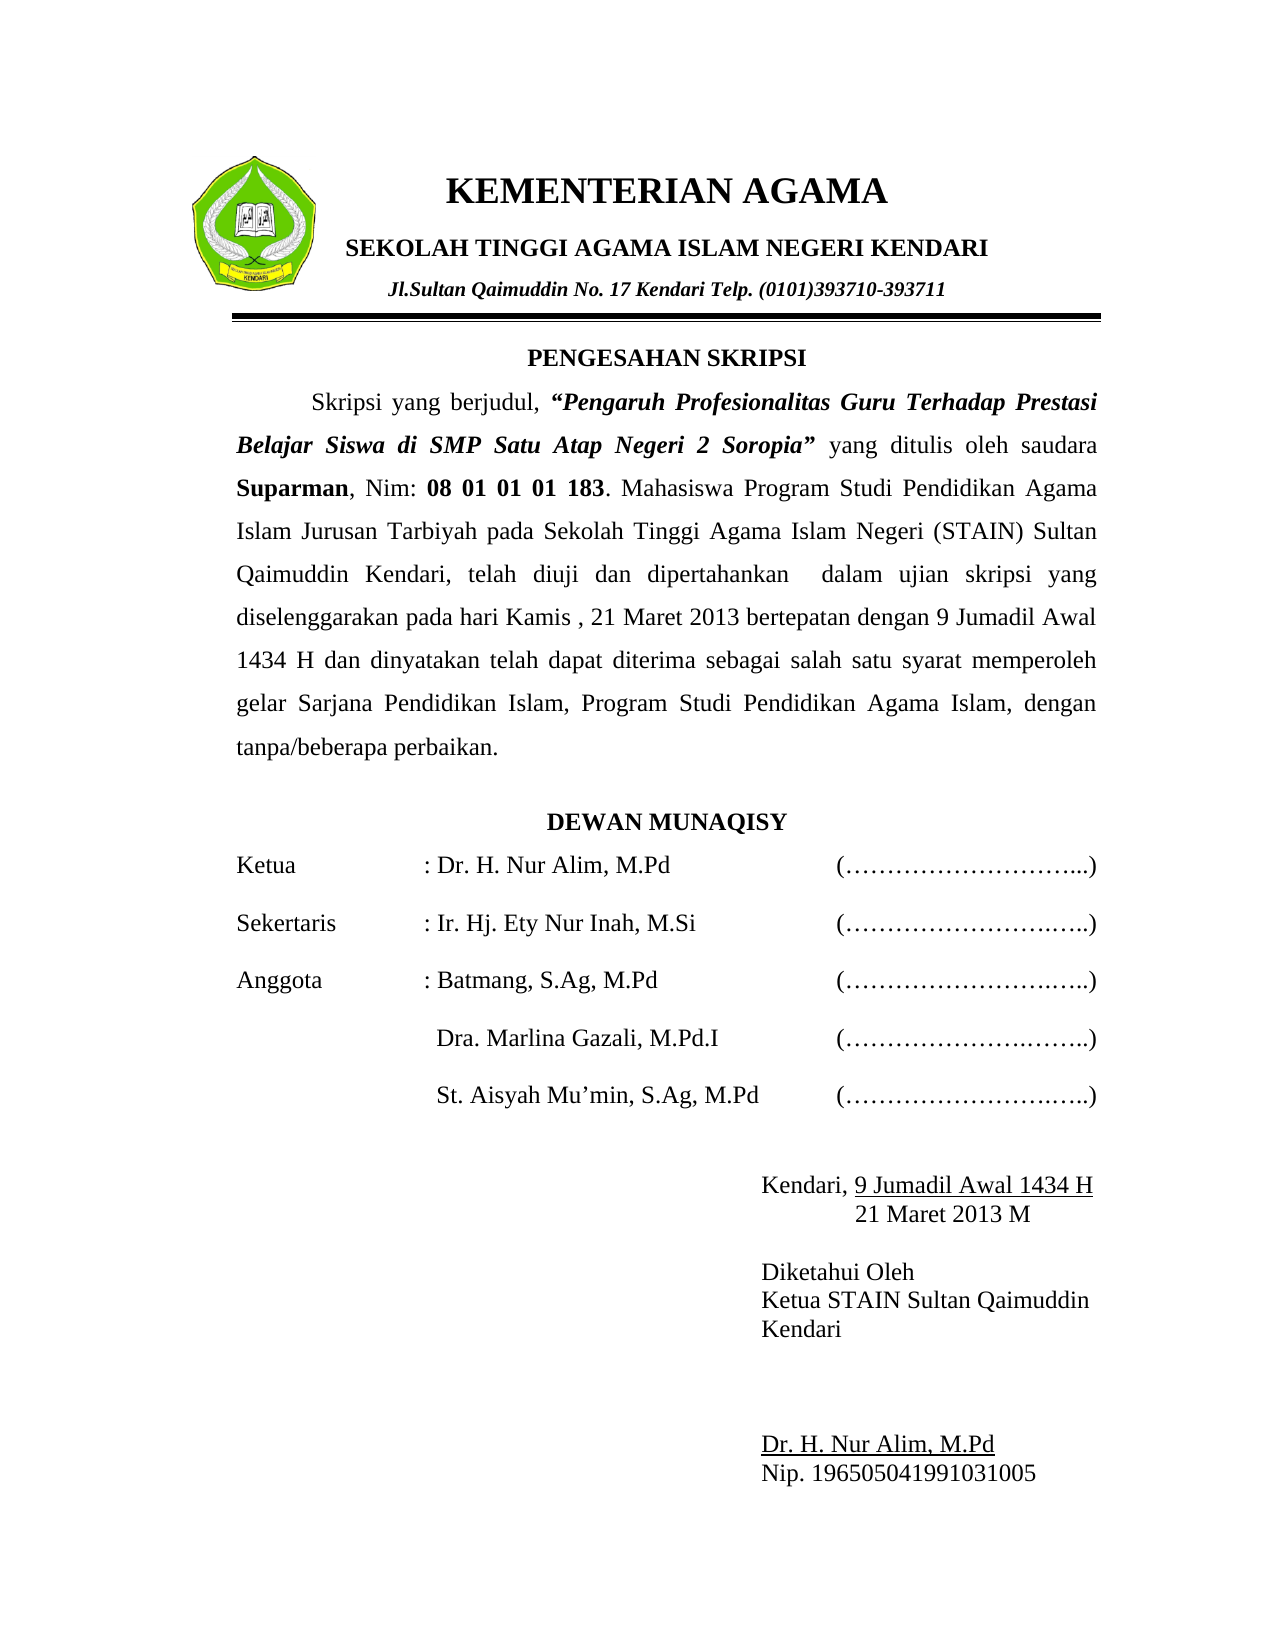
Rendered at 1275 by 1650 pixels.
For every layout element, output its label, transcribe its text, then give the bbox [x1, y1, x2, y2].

text Nip. 196505041991031005 [236, 1458, 1098, 1487]
text Jl.Sultan Qaimuddin No. 17 Kendari Telp. (0101)393710-393711 [236, 277, 1098, 301]
text PENGESAHAN SKRIPSI [236, 343, 1098, 372]
text Dr. H. Nur Alim, M.Pd [236, 1429, 1098, 1458]
text Ketua STAIN Sultan Qaimuddin Kendari [236, 1286, 1098, 1343]
table_header [232, 322, 1101, 326]
text Sekertaris : Ir. Hj. Ety Nur Inah, M.Si (…………………….…..) Anggota : Batmang, S.Ag, M.Pd (…………………….…..) [236, 908, 1098, 994]
text SEKOLAH TINGGI AGAMA ISLAM NEGERI KENDARI [236, 233, 1098, 262]
text Ketua : Dr. H. Nur Alim, M.Pd (………………………...) [236, 850, 1098, 879]
text Skripsi yang berjudul, “Pengaruh Profesionalitas Guru Terhadap Prestasi Belajar Siswa di SMP Satu Atap Negeri 2 Soropia” yang ditulis oleh saudara Suparman, Nim: 08 01 01 01 183. Mahasiswa Program Studi Pendidikan Agama Islam Jurusan Tarbiyah pada Sekolah Tinggi Agama Islam Negeri (STAIN) Sultan Qaimuddin Kendari, telah diuji dan dipertahankan dalam ujian skripsi yang diselenggarakan pada hari Kamis , 21 Maret 2013 bertepatan dengan 9 Jumadil Awal 1434 H dan dinyatakan telah dapat diterima sebagai salah satu syarat memperoleh gelar Sarjana Pendidikan Islam, Program Studi Pendidikan Agama Islam, dengan tanpa/beberapa perbaikan. [236, 387, 1098, 760]
text Dra. Marlina Gazali, M.Pd.I (………………….……..) [236, 1023, 1098, 1051]
text St. Aisyah Mu’min, S.Ag, M.Pd (…………………….…..) [236, 1080, 1098, 1109]
text KEMENTERIAN AGAMA [236, 169, 1098, 212]
text DEWAN MUNAQISY [236, 807, 1098, 836]
text Diketahui Oleh [236, 1257, 1098, 1286]
picture [192, 156, 316, 291]
text 21 Maret 2013 M [236, 1199, 1098, 1228]
text Kendari, 9 Jumadil Awal 1434 H [236, 1171, 1098, 1199]
